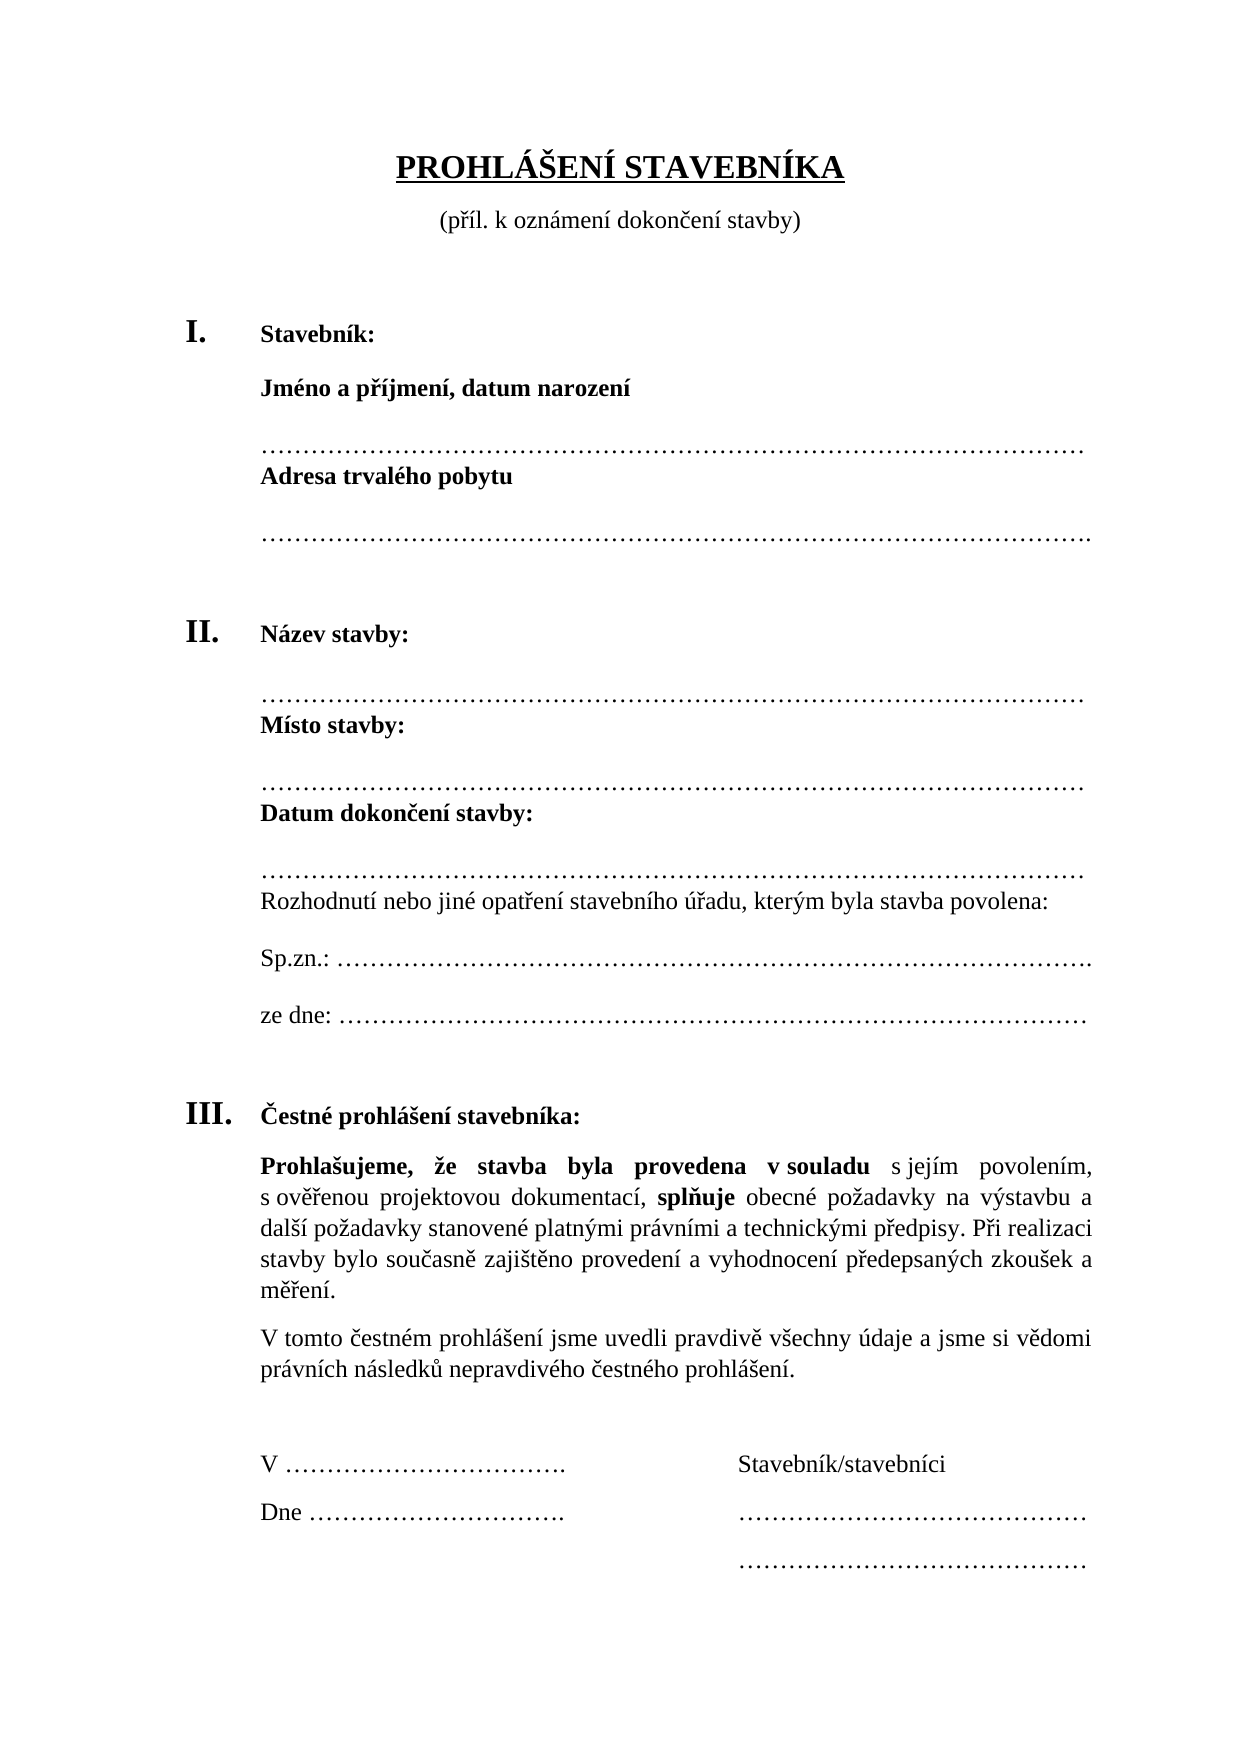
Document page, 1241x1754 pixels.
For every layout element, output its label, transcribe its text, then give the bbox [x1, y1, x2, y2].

text …………………………………… [260, 1545, 1093, 1573]
list ……………………………………………………………………………………… [260, 767, 1093, 796]
list ……………………………………………………………………………………… [260, 430, 1093, 459]
list Rozhodnutí nebo jiné opatření stavebního úřadu, kterým byla stavba povolena: [260, 886, 1093, 914]
text (příl. k oznámení dokončení stavby) [148, 206, 1093, 234]
text Prohlašujeme, že stavba byla provedena v souladu s jejím povolením, s ověřenou projektovou dokumentací, splňuje obecné požadavky na výstavbu a další požadavky stanovené platnými právními a technickými předpisy. Při realizaci stavby bylo současně zajištěno provedení a vyhodnocení předepsaných zkoušek a měření. [260, 1151, 1093, 1304]
text PROHLÁŠENÍ STAVEBNÍKA [148, 148, 1093, 186]
list ………………………………………………………………………………………. [260, 518, 1093, 547]
text Dne …………………………. …………………………………… [260, 1497, 1093, 1526]
list ……………………………………………………………………………………… [260, 855, 1093, 883]
text V ……………………………. Stavebník/stavebníci [260, 1449, 1093, 1478]
list ……………………………………………………………………………………… [260, 679, 1093, 707]
list Název stavby: [185, 611, 1093, 650]
list Adresa trvalého pobytu [260, 461, 1093, 490]
list Sp.zn.: ………………………………………………………………………………. [260, 943, 1093, 972]
list Čestné prohlášení stavebníka: [185, 1093, 1093, 1131]
list Jméno a příjmení, datum narození [260, 373, 1093, 402]
list Stavebník: [185, 311, 1093, 350]
list Datum dokončení stavby: [260, 798, 1093, 827]
text V tomto čestném prohlášení jsme uvedli pravdivě všechny údaje a jsme si vědomi právních následků nepravdivého čestného prohlášení. [260, 1323, 1093, 1383]
list Místo stavby: [260, 710, 1093, 738]
list ze dne: ……………………………………………………………………………… [260, 1000, 1093, 1028]
